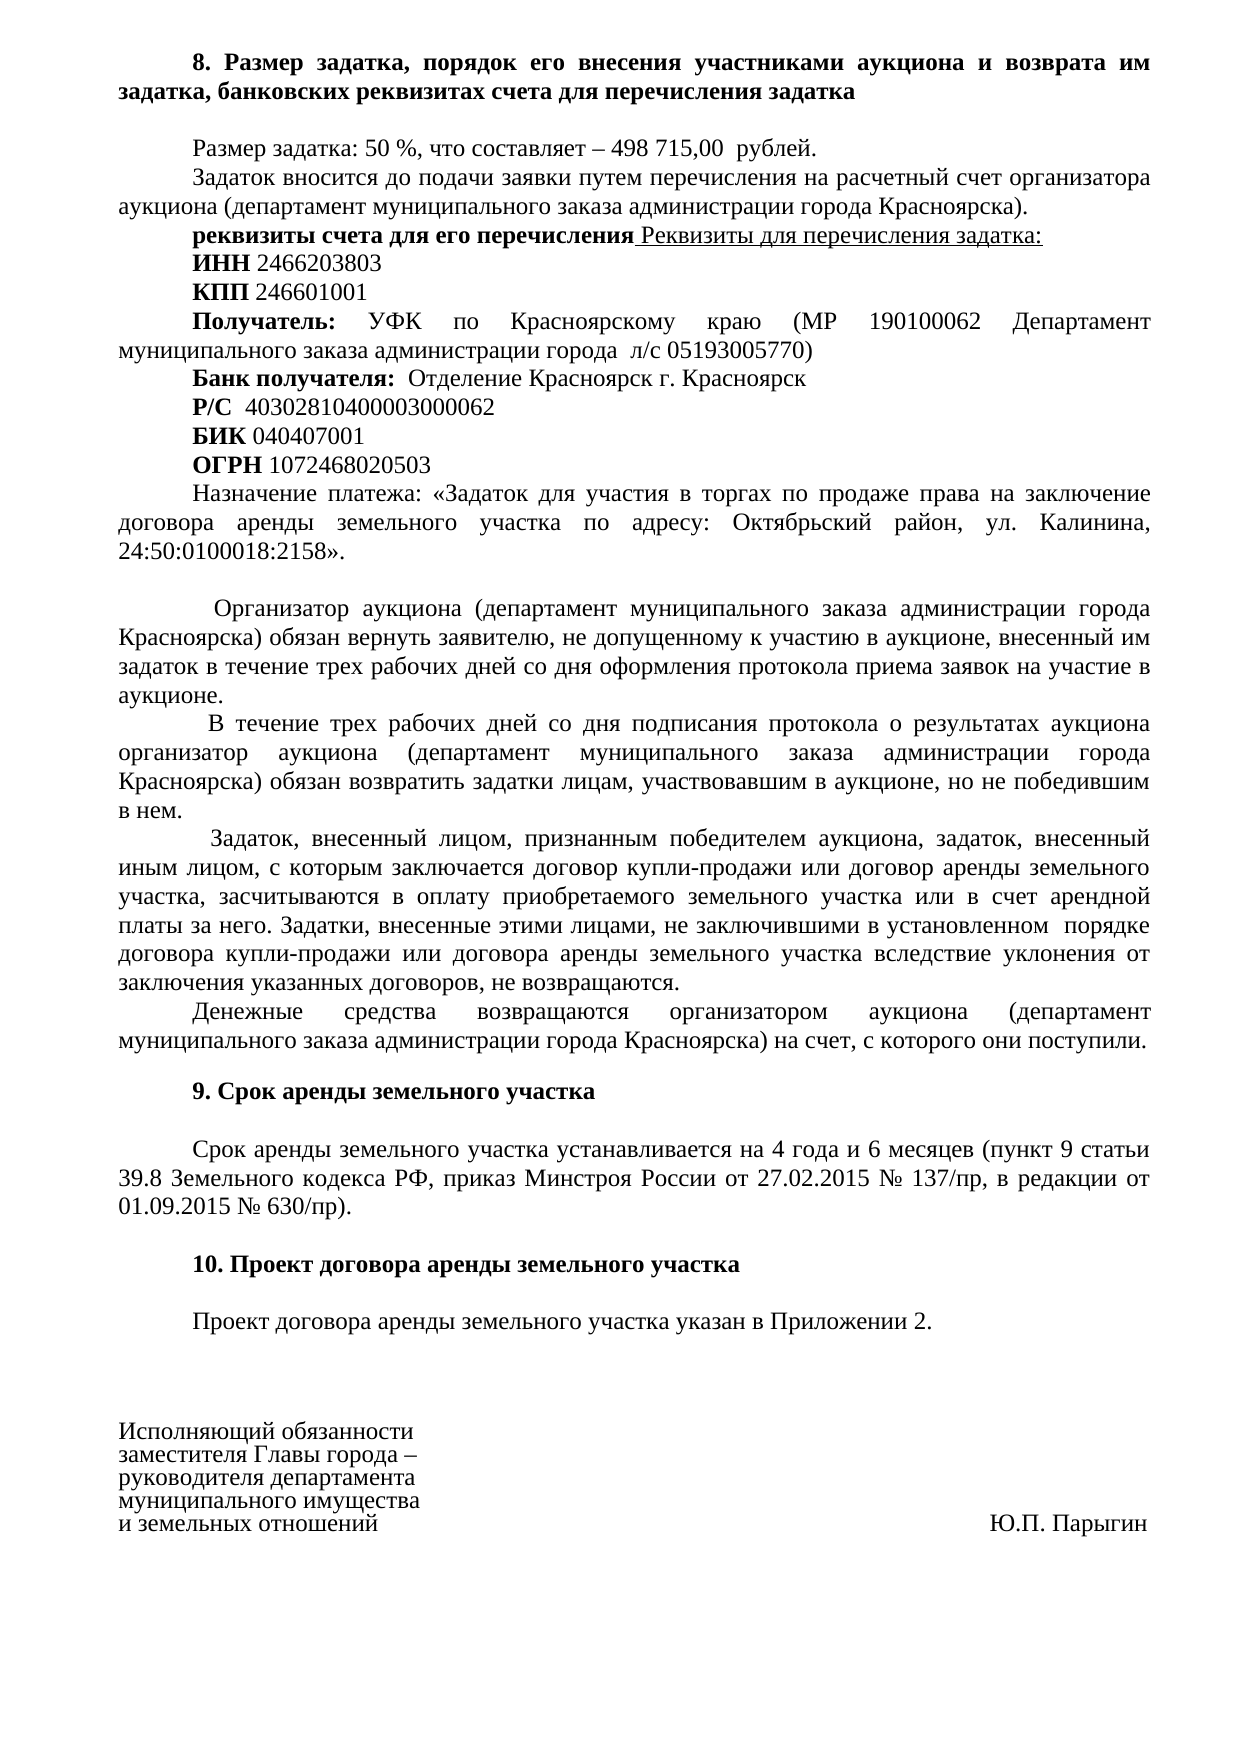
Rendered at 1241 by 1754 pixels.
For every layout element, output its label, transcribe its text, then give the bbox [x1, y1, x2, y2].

text Размер задатка: 50 %, что составляет – 498 715,00 рублей. [118, 133, 1152, 162]
text КПП 246601001 [118, 277, 1152, 306]
text Получатель: УФК по Красноярскому краю (МР 190100062 Департамент муниципального заказа администрации города л/с 05193005770) [118, 306, 1152, 363]
text Организатор аукциона (департамент муниципального заказа администрации города Красноярска) обязан вернуть заявителю, не допущенному к участию в аукционе, внесенный им задаток в течение трех рабочих дней со дня оформления протокола приема заявок на участие в аукционе. [118, 593, 1152, 708]
text 9. Срок аренды земельного участка [118, 1076, 1152, 1105]
text руководителя департамента [118, 1467, 1152, 1490]
text 10. Проект договора аренды земельного участка [118, 1249, 1152, 1278]
text В течение трех рабочих дней со дня подписания протокола о результатах аукциона организатор аукциона (департамент муниципального заказа администрации города Красноярска) обязан возвратить задатки лицам, участвовавшим в аукционе, но не победившим в нем. [118, 708, 1152, 823]
text Р/С 40302810400003000062 [118, 392, 1152, 421]
text Банк получателя: Отделение Красноярск г. Красноярск [118, 363, 1152, 392]
text Денежные средства возвращаются организатором аукциона (департамент муниципального заказа администрации города Красноярска) на счет, с которого они поступили. [118, 996, 1152, 1053]
text заместителя Главы города – [118, 1444, 1152, 1467]
text ОГРН 1072468020503 [118, 450, 1152, 478]
text Назначение платежа: «Задаток для участия в торгах по продаже права на заключение договора аренды земельного участка по адресу: Октябрьский район, ул. Калинина, 24:50:0100018:2158». [118, 478, 1152, 565]
text 8. Размер задатка, порядок его внесения участниками аукциона и возврата им задатка, банковских реквизитах счета для перечисления задатка [118, 47, 1152, 105]
text Исполняющий обязанности [118, 1421, 1152, 1444]
text БИК 040407001 [118, 421, 1152, 450]
text Задаток, внесенный лицом, признанным победителем аукциона, задаток, внесенный иным лицом, с которым заключается договор купли-продажи или договор аренды земельного участка, засчитываются в оплату приобретаемого земельного участка или в счет арендной платы за него. Задатки, внесенные этими лицами, не заключившими в установленном порядке договора купли-продажи или договора аренды земельного участка вследствие уклонения от заключения указанных договоров, не возвращаются. [118, 823, 1152, 996]
text Срок аренды земельного участка устанавливается на 4 года и 6 месяцев (пункт 9 статьи 39.8 Земельного кодекса РФ, приказ Минстроя России от 27.02.2015 № 137/пр, в редакции от 01.09.2015 № 630/пр). [118, 1134, 1152, 1220]
text и земельных отношений Ю.П. Парыгин [118, 1513, 1152, 1536]
text Проект договора аренды земельного участка указан в Приложении 2. [118, 1306, 1152, 1335]
text Задаток вносится до подачи заявки путем перечисления на расчетный счет организатора аукциона (департамент муниципального заказа администрации города Красноярска). [118, 162, 1152, 220]
text ИНН 2466203803 [118, 248, 1152, 277]
text реквизиты счета для его перечисления Реквизиты для перечисления задатка: [118, 220, 1152, 248]
text муниципального имущества [118, 1490, 1152, 1513]
